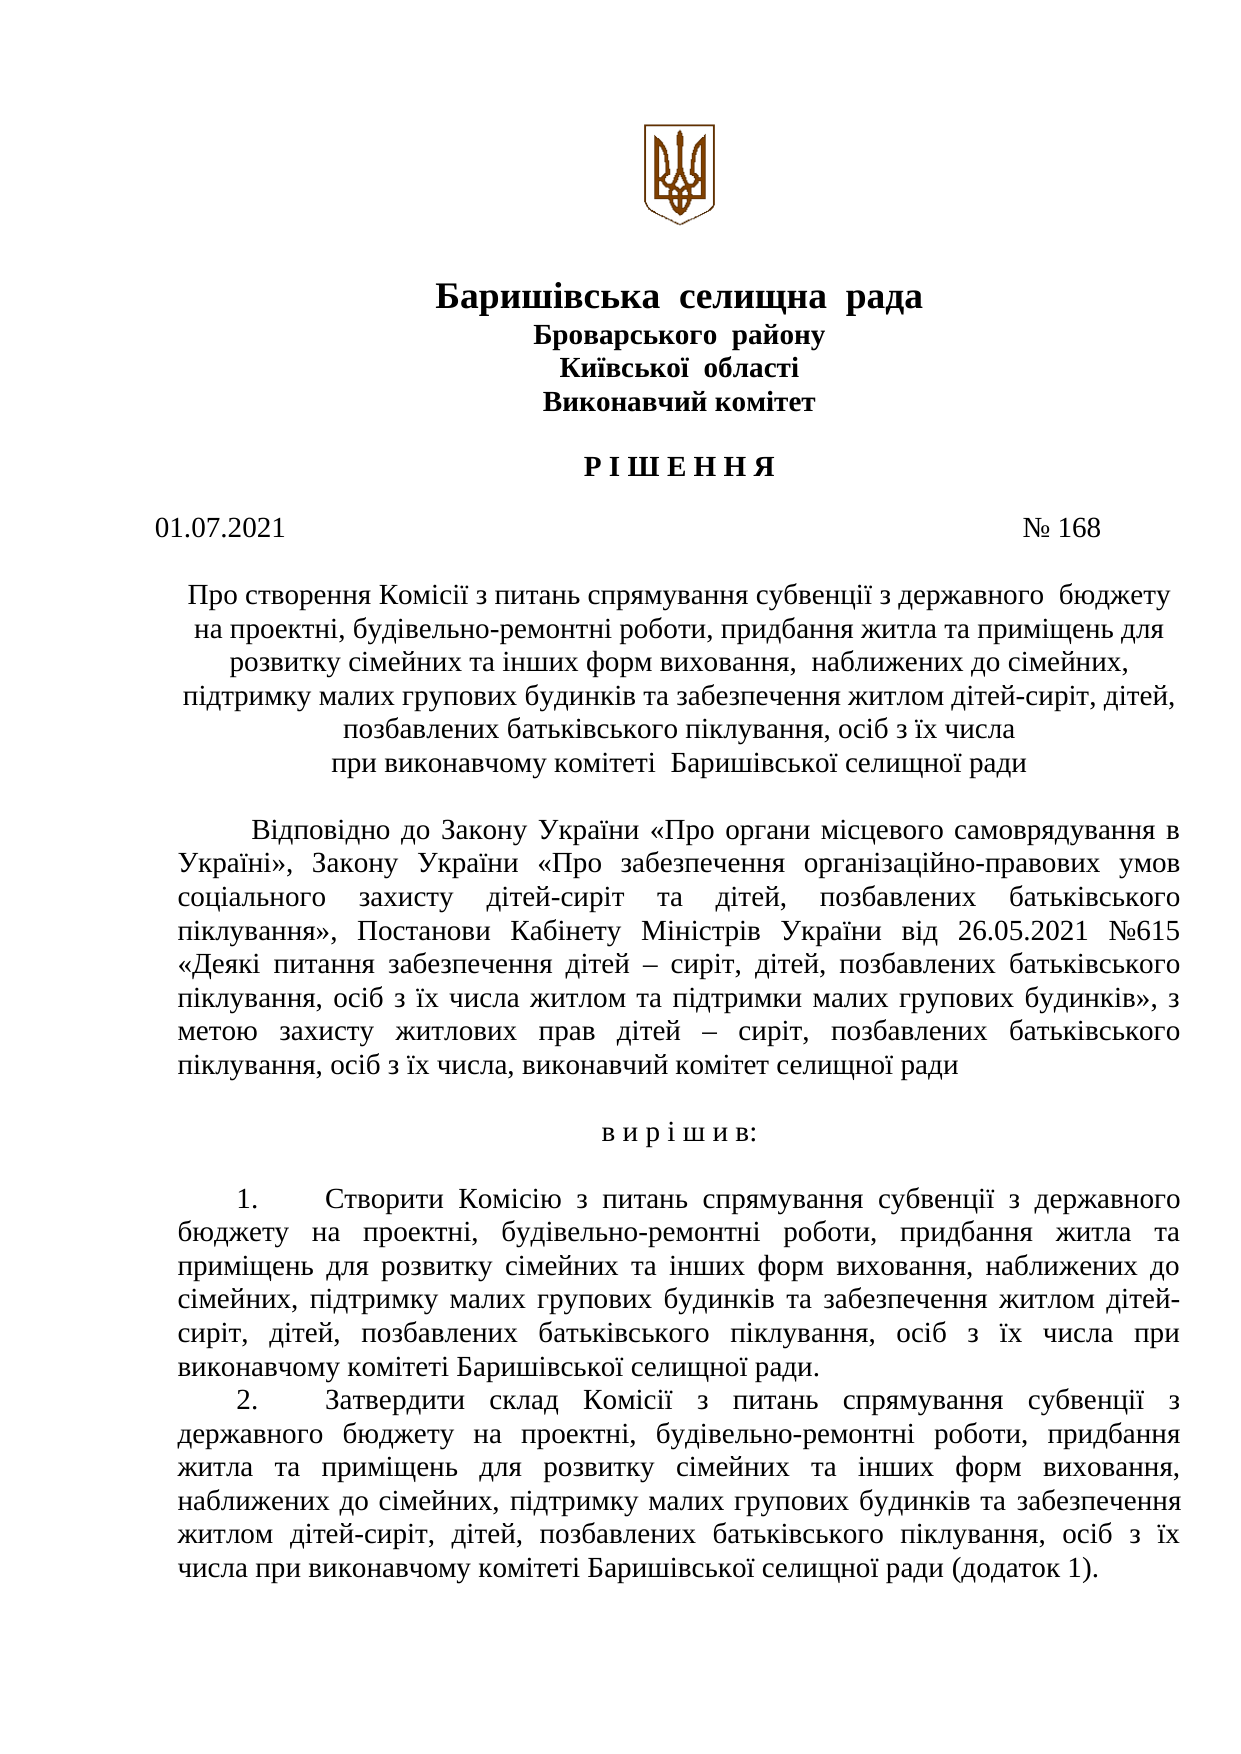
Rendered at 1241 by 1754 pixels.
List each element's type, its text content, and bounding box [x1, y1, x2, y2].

list Затвердити склад Комісії з питань спрямування субвенції з державного бюджету на проектні, будівельно-ремонтні роботи, придбання житла та приміщень для розвитку сімейних та інших форм виховання, наближених до сімейних, підтримку малих групових будинків та забезпечення житлом дітей-сиріт, дітей, позбавлених батьківського піклування, осіб з їх числа при виконавчому комітеті Баришівської селищної ради (додаток 1). [177, 1382, 1181, 1583]
text Про створення Комісії з питань спрямування субвенції з державного бюджету на проектні, будівельно-ремонтні роботи, придбання житла та приміщень для розвитку сімейних та інших форм виховання, наближених до сімейних, підтримку малих групових будинків та забезпечення житлом дітей-сиріт, дітей, позбавлених батьківського піклування, осіб з їх числа [177, 577, 1181, 745]
list Створити Комісію з питань спрямування субвенції з державного бюджету на проектні, будівельно-ремонтні роботи, придбання житла та приміщень для розвитку сімейних та інших форм виховання, наближених до сімейних, підтримку малих групових будинків та забезпечення житлом дітей-сиріт, дітей, позбавлених батьківського піклування, осіб з їх числа при виконавчому комітеті Баришівської селищної ради. [177, 1181, 1181, 1382]
text Р І Ш Е Н Н Я [177, 449, 1181, 482]
text в и р і ш и в: [177, 1114, 1181, 1147]
text при виконавчому комітеті Баришівської селищної ради [177, 745, 1181, 778]
text Виконавчий комітет [177, 384, 1181, 417]
picture [637, 118, 722, 231]
text Броварського району [177, 317, 1181, 350]
text Київської області [177, 350, 1181, 384]
text Баришівська селищна рада [177, 274, 1181, 317]
text 01.07.2021 № 168 [118, 510, 1181, 544]
text Відповідно до Закону України «Про органи місцевого самоврядування в Україні», Закону України «Про забезпечення організаційно-правових умов соціального захисту дітей-сиріт та дітей, позбавлених батьківського піклування», Постанови Кабінету Міністрів України від 26.05.2021 №615 «Деякі питання забезпечення дітей – сиріт, дітей, позбавлених батьківського піклування, осіб з їх числа житлом та підтримки малих групових будинків», з метою захисту житлових прав дітей – сиріт, позбавлених батьківського піклування, осіб з їх числа, виконавчий комітет селищної ради [177, 812, 1181, 1080]
